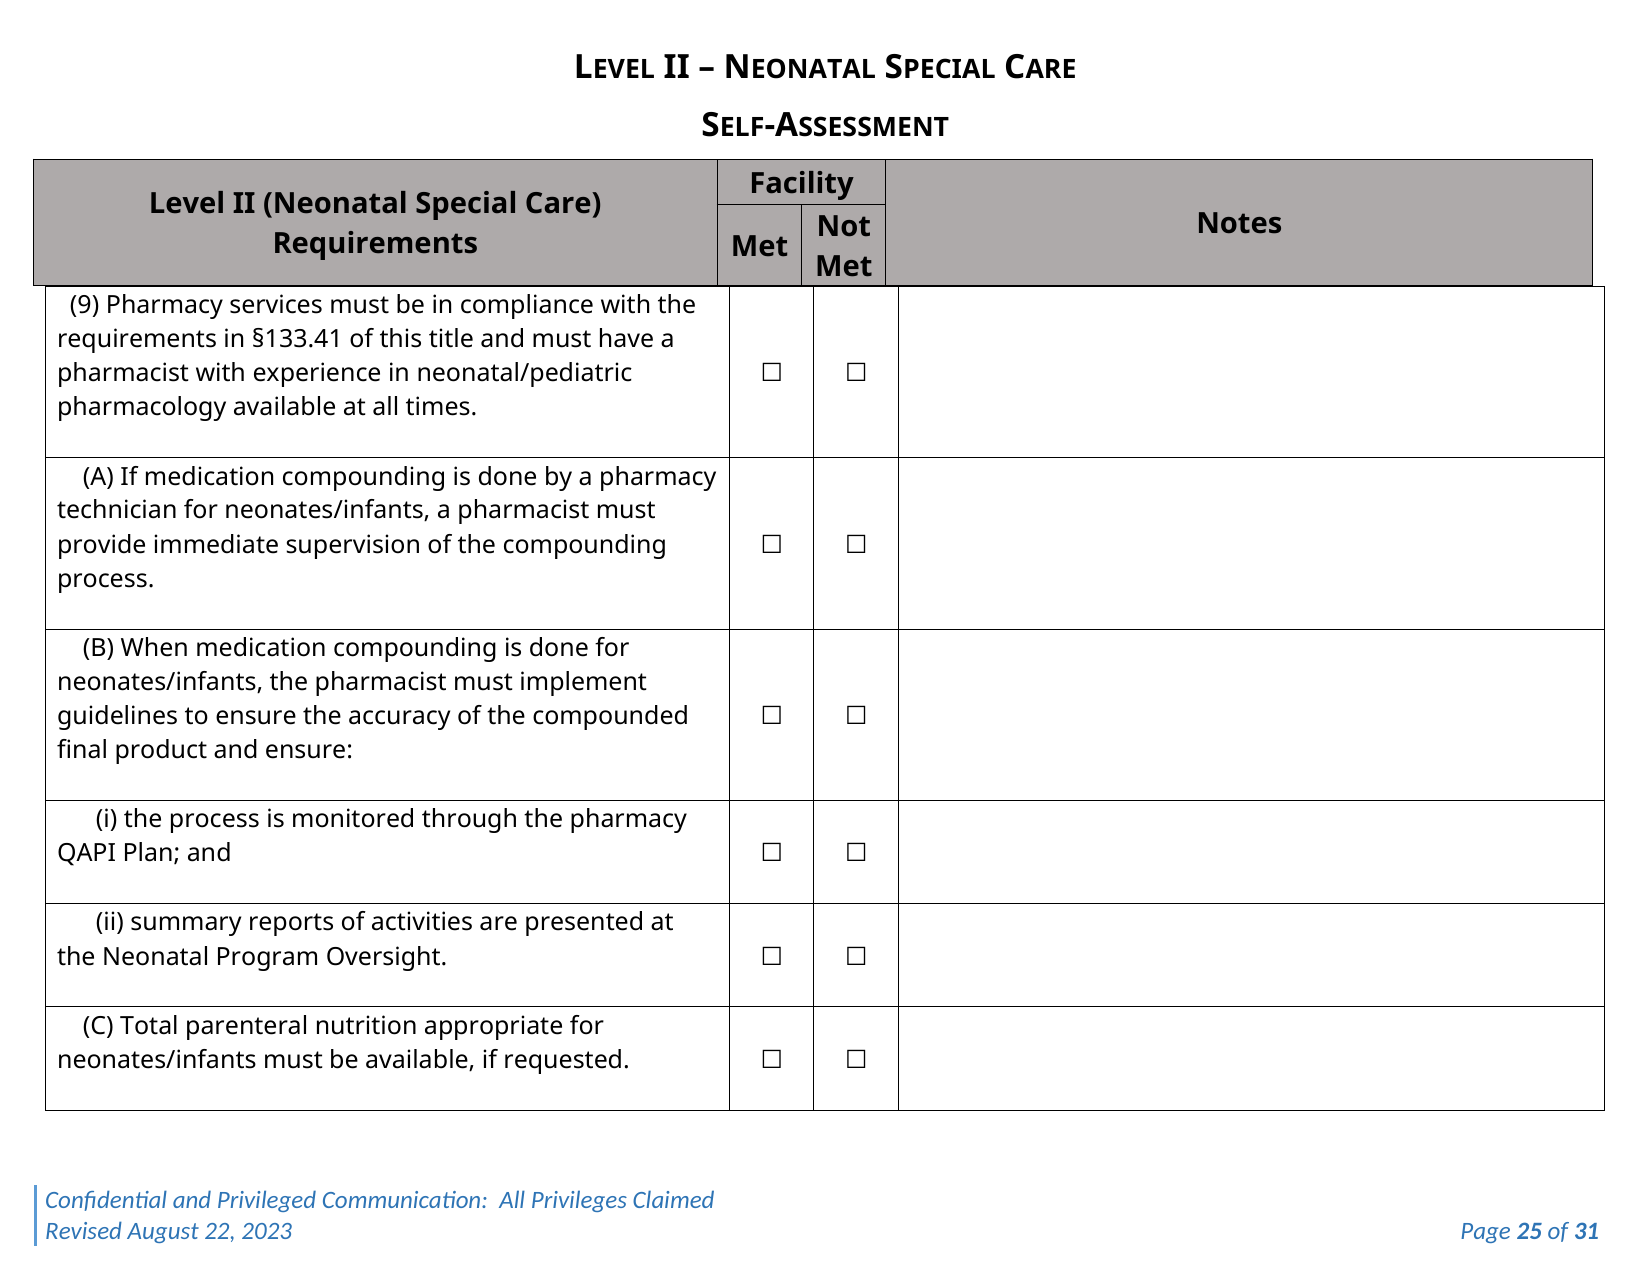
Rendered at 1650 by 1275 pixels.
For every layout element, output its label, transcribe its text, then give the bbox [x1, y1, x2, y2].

table_cell [730, 287, 813, 457]
table_cell [814, 458, 898, 628]
table_cell (i) the process is monitored through the pharmacy QAPI Plan; and [46, 801, 729, 903]
table_cell [814, 630, 898, 800]
table_cell [899, 287, 1604, 457]
table_cell [899, 630, 1604, 800]
table_cell [730, 1007, 813, 1109]
table_cell [899, 1007, 1604, 1109]
table_cell [730, 630, 813, 800]
table_cell [899, 458, 1604, 628]
table_cell [899, 801, 1604, 903]
table_cell [814, 904, 898, 1006]
table_cell [730, 458, 813, 628]
table_cell (B) When medication compounding is done for neonates/infants, the pharmacist must implement guidelines to ensure the accuracy of the compounded final product and ensure: [46, 630, 729, 800]
table_cell (9) Pharmacy services must be in compliance with the requirements in §133.41 of this title and must have a pharmacist with experience in neonatal/pediatric pharmacology available at all times. [46, 287, 729, 457]
table_cell [730, 801, 813, 903]
table_cell [814, 1007, 898, 1109]
table_cell (C) Total parenteral nutrition appropriate for neonates/infants must be available, if requested. [46, 1007, 729, 1109]
table_cell (A) If medication compounding is done by a pharmacy technician for neonates/infants, a pharmacist must provide immediate supervision of the compounding process. [46, 458, 729, 628]
table_cell [814, 287, 898, 457]
table_cell (ii) summary reports of activities are presented at the Neonatal Program Oversight. [46, 904, 729, 1006]
table_cell [899, 904, 1604, 1006]
table_cell [730, 904, 813, 1006]
table_cell [814, 801, 898, 903]
